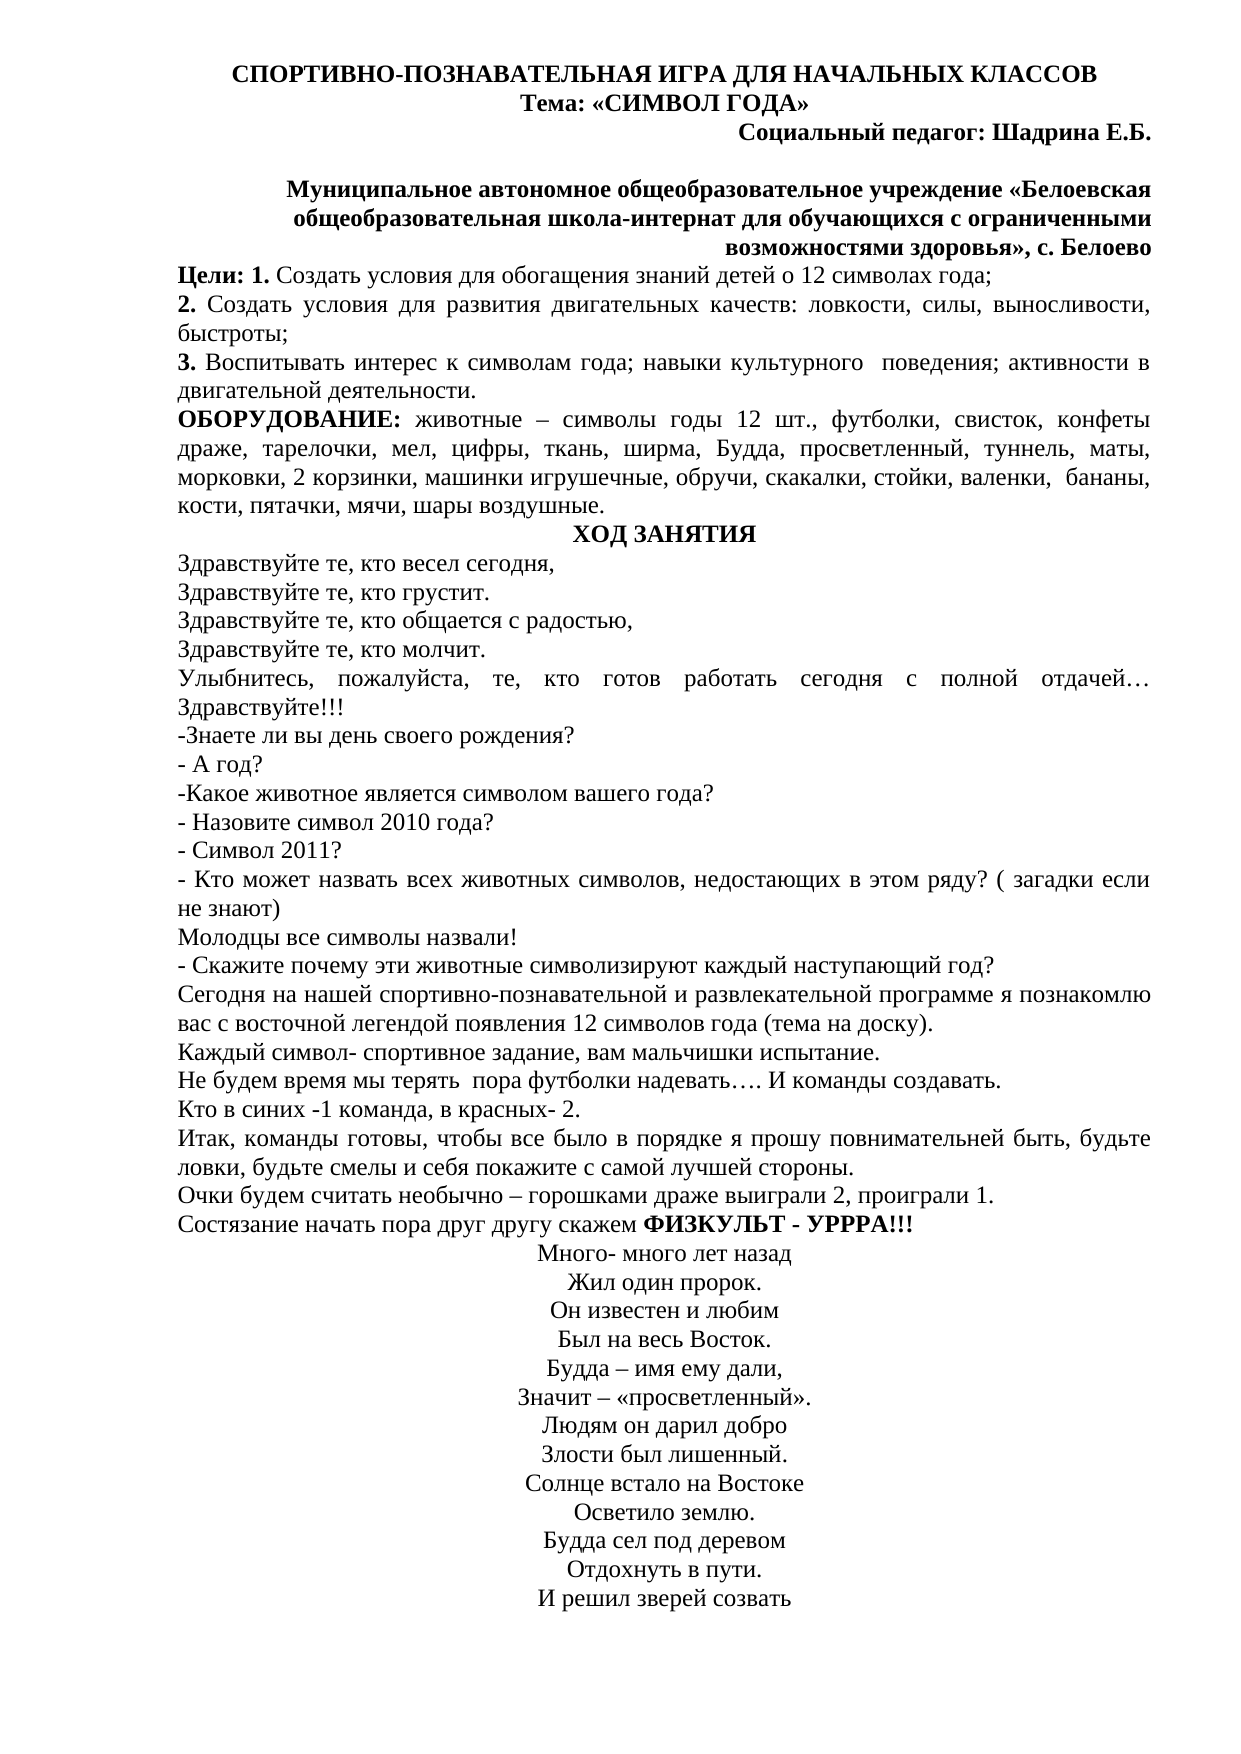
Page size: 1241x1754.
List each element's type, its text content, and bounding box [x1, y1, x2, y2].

text Здравствуйте те, кто общается с радостью, [177, 605, 1152, 634]
text Не будем время мы терять пора футболки надевать…. И команды создавать. [177, 1065, 1152, 1094]
text Солнце встало на Востоке [177, 1468, 1152, 1497]
text Улыбнитесь, пожалуйста, те, кто готов работать сегодня с полной отдачей… Здравствуйте!!! [177, 663, 1152, 720]
text Кто в синих -1 команда, в красных- 2. [177, 1094, 1152, 1123]
text Цели: 1. Создать условия для обогащения знаний детей о 12 символах года; [177, 260, 1152, 289]
text - Символ 2011? [177, 835, 1152, 864]
text Здравствуйте те, кто молчит. [177, 634, 1152, 663]
text Здравствуйте те, кто весел сегодня, [177, 548, 1152, 577]
text Много- много лет назад [177, 1238, 1152, 1267]
text 3. Воспитывать интерес к символам года; навыки культурного поведения; активности в двигательной деятельности. [177, 347, 1152, 404]
text Итак, команды готовы, чтобы все было в порядке я прошу повнимательней быть, будьте ловки, будьте смелы и себя покажите с самой лучшей стороны. [177, 1123, 1152, 1180]
text -Знаете ли вы день своего рождения? [177, 720, 1152, 749]
text Муниципальное автономное общеобразовательное учреждение «Белоевская общеобразовательная школа-интернат для обучающихся с ограниченными возможностями здоровья», с. Белоево [177, 145, 1152, 260]
text Очки будем считать необычно – горошками драже выиграли 2, проиграли 1. [177, 1180, 1152, 1209]
text Людям он дарил добро [177, 1410, 1152, 1439]
text Молодцы все символы назвали! [177, 922, 1152, 950]
text Будда – имя ему дали, [177, 1353, 1152, 1382]
text Значит – «просветленный». [177, 1382, 1152, 1410]
text Осветило землю. [177, 1497, 1152, 1525]
text СПОРТИВНО-ПОЗНАВАТЕЛЬНАЯ ИГРА ДЛЯ НАЧАЛЬНЫХ КЛАССОВ [177, 59, 1152, 88]
text Злости был лишенный. [177, 1439, 1152, 1468]
text - Назовите символ 2010 года? [177, 807, 1152, 835]
text Он известен и любим [177, 1295, 1152, 1324]
text ХОД ЗАНЯТИЯ [177, 519, 1152, 548]
text - Кто может назвать всех животных символов, недостающих в этом ряду? ( загадки если не знают) [177, 864, 1152, 922]
text Отдохнуть в пути. [177, 1554, 1152, 1583]
text Здравствуйте те, кто грустит. [177, 577, 1152, 605]
text - А год? [177, 749, 1152, 778]
text Тема: «СИМВОЛ ГОДА» [177, 88, 1152, 117]
text 2. Создать условия для развития двигательных качеств: ловкости, силы, выносливости, быстроты; [177, 289, 1152, 347]
text ОБОРУДОВАНИЕ: животные – символы годы 12 шт., футболки, свисток, конфеты драже, тарелочки, мел, цифры, ткань, ширма, Будда, просветленный, туннель, маты, морковки, 2 корзинки, машинки игрушечные, обручи, скакалки, стойки, валенки, бананы, кости, пятачки, мячи, шары воздушные. [177, 404, 1152, 519]
text Каждый символ- спортивное задание, вам мальчишки испытание. [177, 1037, 1152, 1065]
text Жил один пророк. [177, 1267, 1152, 1295]
text -Какое животное является символом вашего года? [177, 778, 1152, 807]
text Социальный педагог: Шадрина Е.Б. [177, 117, 1152, 145]
text Сегодня на нашей спортивно-познавательной и развлекательной программе я познакомлю вас с восточной легендой появления 12 символов года (тема на доску). [177, 979, 1152, 1037]
text - Скажите почему эти животные символизируют каждый наступающий год? [177, 950, 1152, 979]
text И решил зверей созвать [177, 1583, 1152, 1612]
text Был на весь Восток. [177, 1324, 1152, 1353]
text Будда сел под деревом [177, 1525, 1152, 1554]
text Состязание начать пора друг другу скажем ФИЗКУЛЬТ - УРРРА!!! [177, 1209, 1152, 1238]
